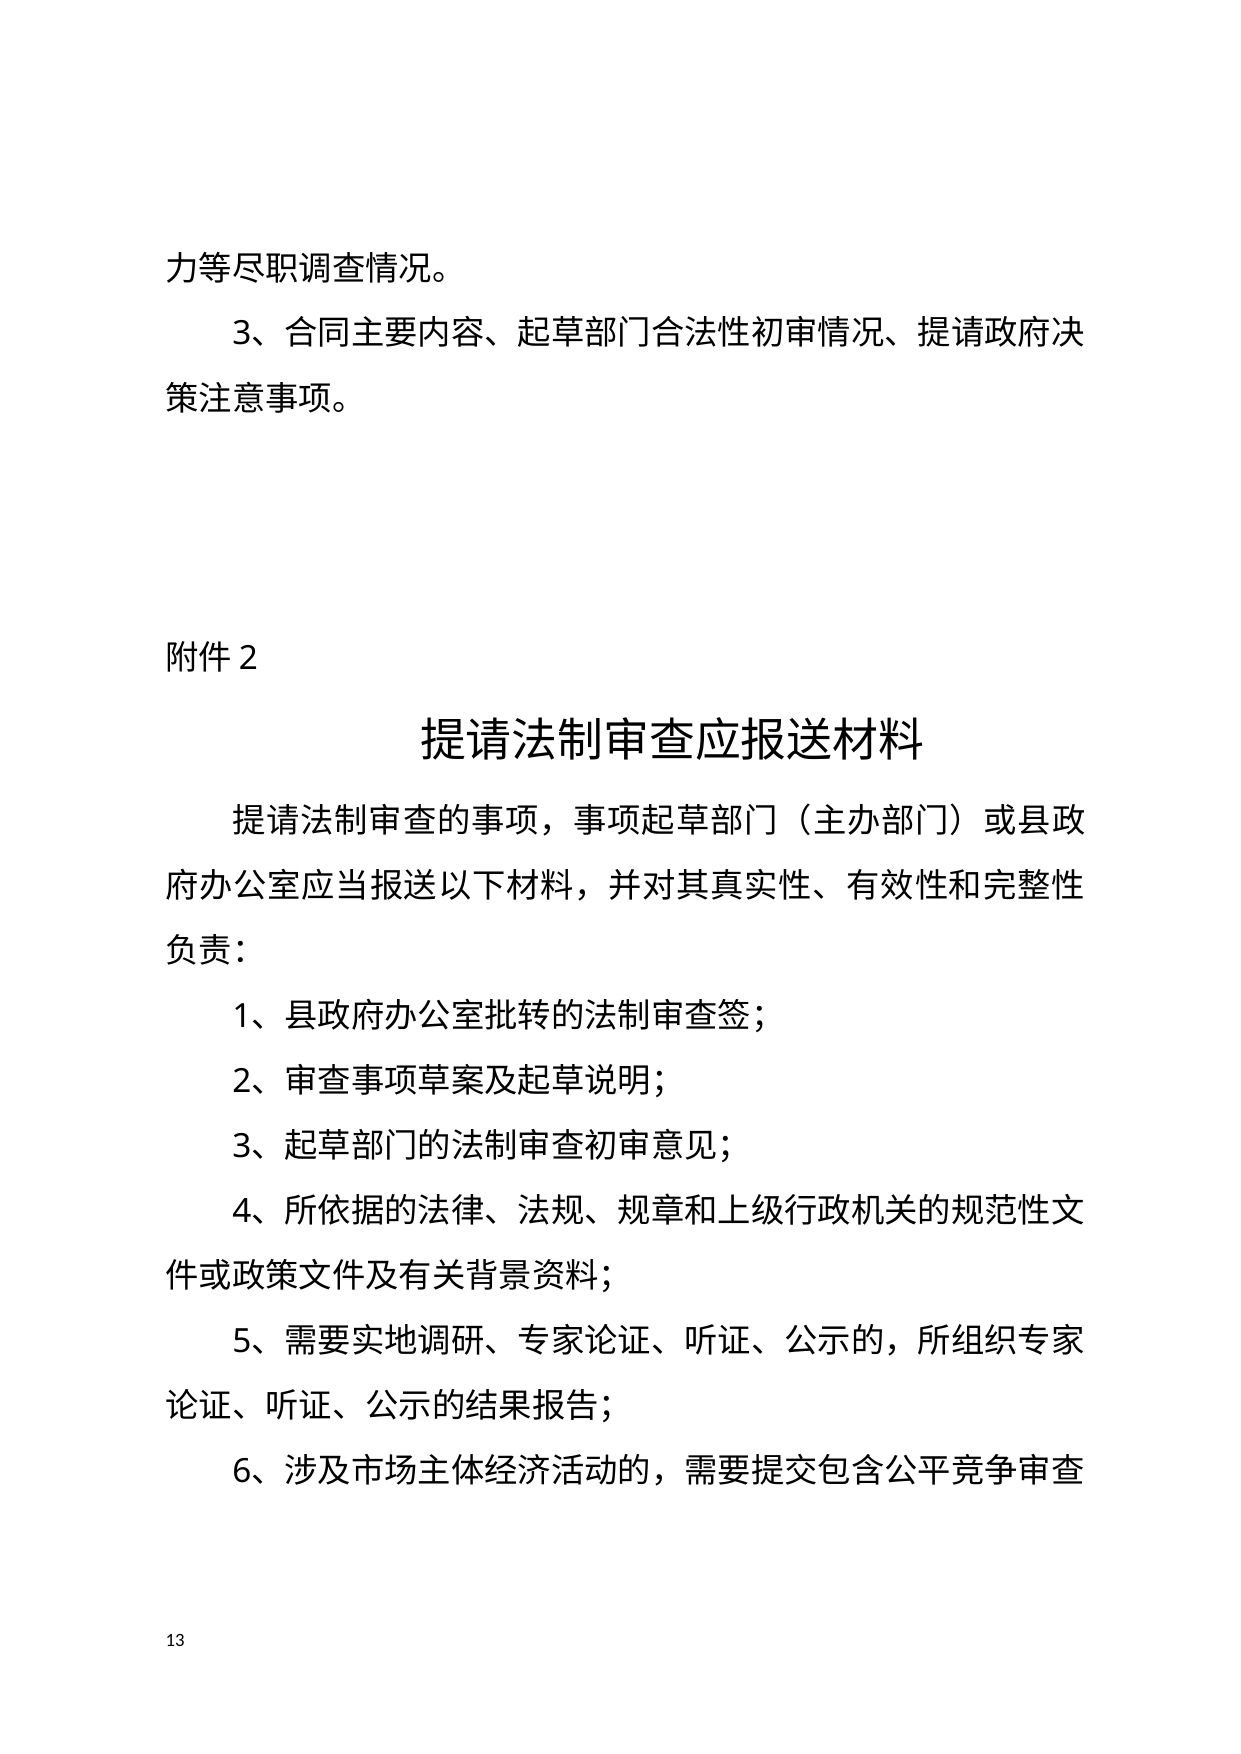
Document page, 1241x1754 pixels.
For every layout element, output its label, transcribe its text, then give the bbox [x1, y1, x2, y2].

text 提请法制审查应报送材料 [165, 688, 1087, 785]
text 1、县政府办公室批转的法制审查签； [165, 980, 1087, 1045]
text 2、审查事项草案及起草说明； [165, 1045, 1087, 1110]
text 3、起草部门的法制审查初审意见； [165, 1110, 1087, 1175]
text 附件2 [165, 623, 1087, 688]
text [165, 233, 1087, 298]
text 3、合同主要内容、起草部门合法性初审情况、提请政府决策注意事项。 [165, 298, 1087, 428]
text 5、需要实地调研、专家论证、听证、公示的，所组织专家论证、听证、公示的结果报告； [165, 1305, 1087, 1435]
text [165, 1435, 1087, 1500]
text 提请法制审查的事项，事项起草部门（主办部门）或县政府办公室应当报送以下材料，并对其真实性、有效性和完整性负责： [165, 785, 1087, 980]
text 4、所依据的法律、法规、规章和上级行政机关的规范性文件或政策文件及有关背景资料； [165, 1175, 1087, 1305]
